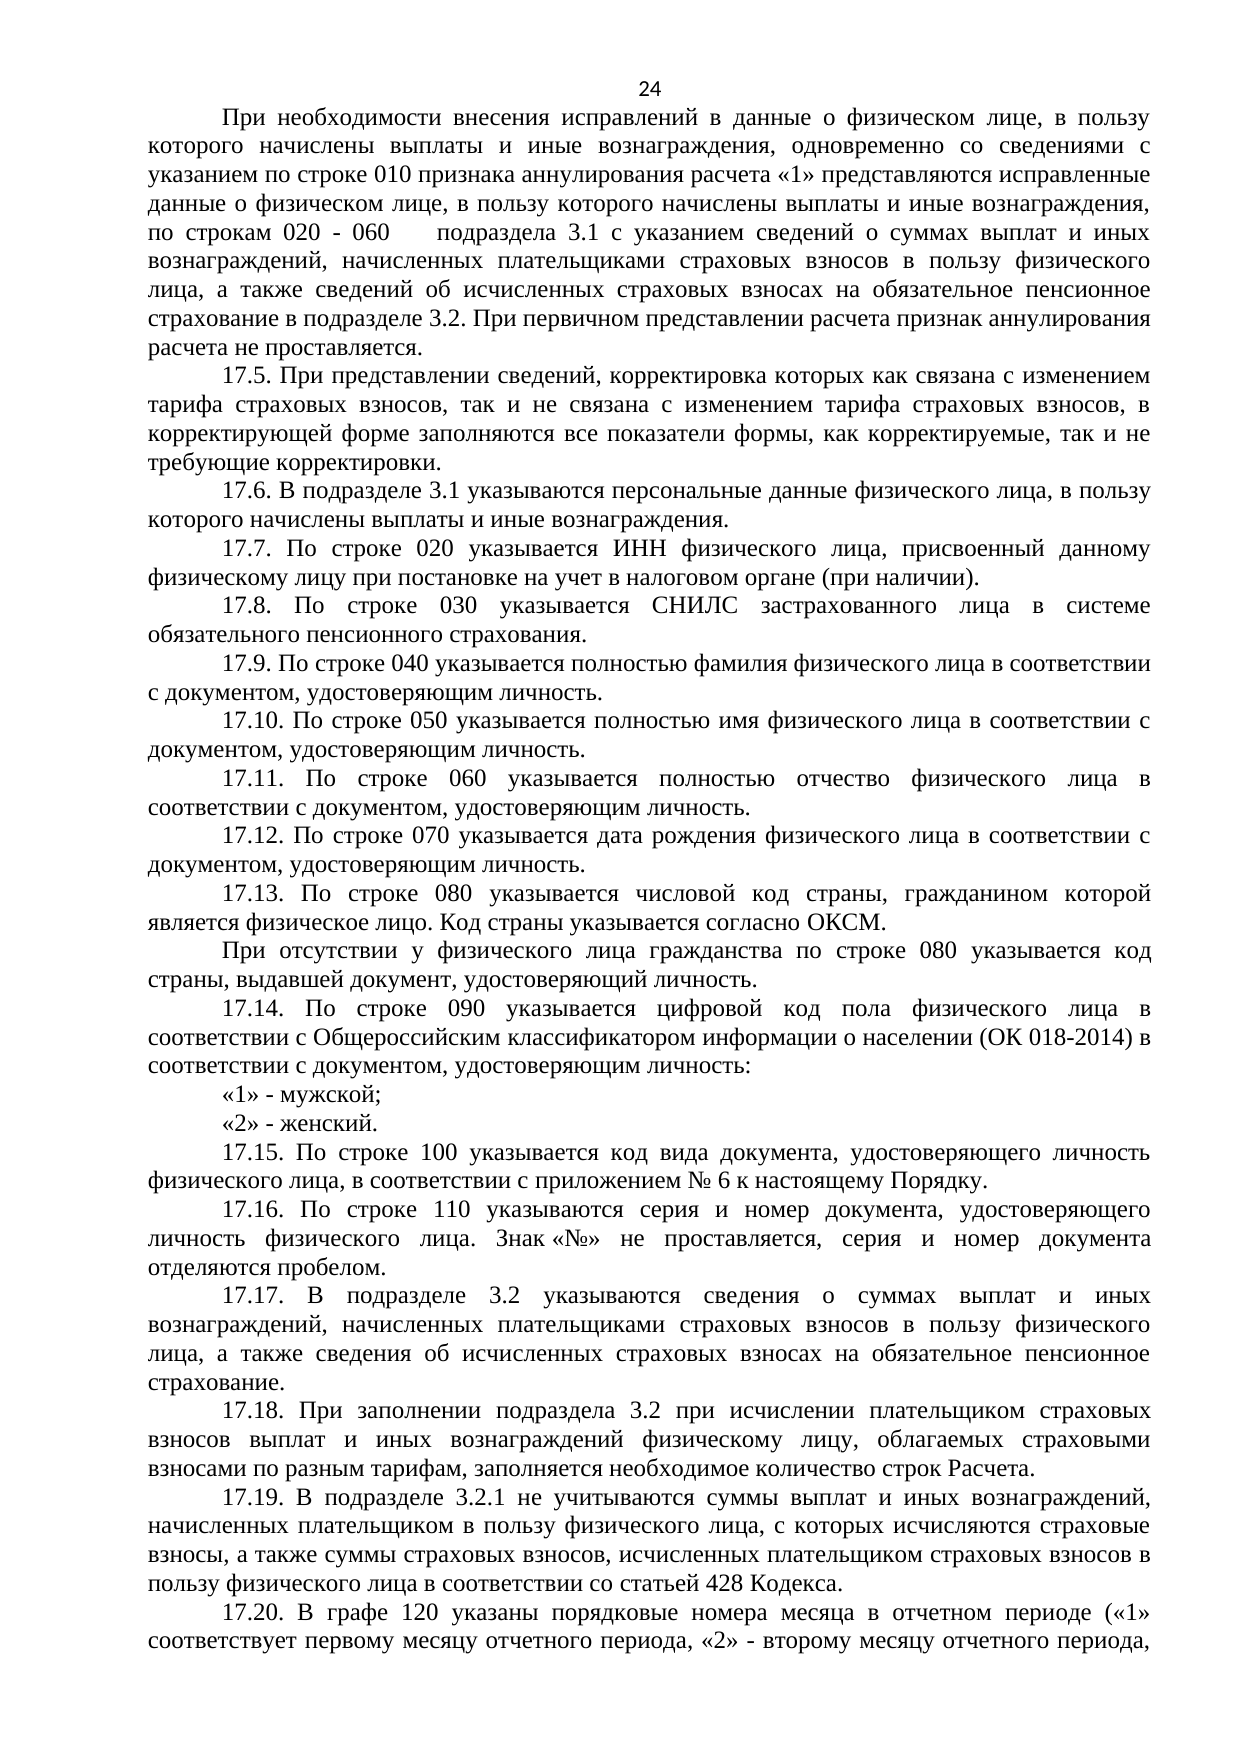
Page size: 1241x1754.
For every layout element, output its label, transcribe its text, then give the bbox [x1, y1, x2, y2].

text 17.8. По строке 030 указывается СНИЛС застрахованного лица в системе обязательного пенсионного страхования. [148, 591, 1152, 648]
text 17.15. По строке 100 указывается код вида документа, удостоверяющего личность физического лица, в соответствии с приложением № 6 к настоящему Порядку. [148, 1137, 1152, 1194]
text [148, 1597, 1152, 1654]
text При необходимости внесения исправлений в данные о физическом лице, в пользу которого начислены выплаты и иные вознаграждения, одновременно со сведениями с указанием по строке 010 признака аннулирования расчета «1» представляются исправленные данные о физическом лице, в пользу которого начислены выплаты и иные вознаграждения, по строкам 020 - 060 подраздела 3.1 с указанием сведений о суммах выплат и иных вознаграждений, начисленных плательщиками страховых взносов в пользу физического лица, а также сведений об исчисленных страховых взносах на обязательное пенсионное страхование в подразделе 3.2. При первичном представлении расчета признак аннулирования расчета не проставляется. [148, 102, 1152, 361]
text 17.17. В подразделе 3.2 указываются сведения о суммах выплат и иных вознаграждений, начисленных плательщиками страховых взносов в пользу физического лица, а также сведения об исчисленных страховых взносах на обязательное пенсионное страхование. [148, 1281, 1152, 1396]
text 17.6. В подразделе 3.1 указываются персональные данные физического лица, в пользу которого начислены выплаты и иные вознаграждения. [148, 476, 1152, 533]
text 17.12. По строке 070 указывается дата рождения физического лица в соответствии с документом, удостоверяющим личность. [148, 821, 1152, 878]
text При отсутствии у физического лица гражданства по строке 080 указывается код страны, выдавшей документ, удостоверяющий личность. [148, 936, 1152, 993]
text «2» - женский. [148, 1108, 1152, 1137]
text 17.19. В подразделе 3.2.1 не учитываются суммы выплат и иных вознаграждений, начисленных плательщиком в пользу физического лица, с которых исчисляются страховые взносы, а также суммы страховых взносов, исчисленных плательщиком страховых взносов в пользу физического лица в соответствии со статьей 428 Кодекса. [148, 1482, 1152, 1597]
text 17.9. По строке 040 указывается полностью фамилия физического лица в соответствии с документом, удостоверяющим личность. [148, 648, 1152, 706]
text 17.5. При представлении сведений, корректировка которых как связана с изменением тарифа страховых взносов, так и не связана с изменением тарифа страховых взносов, в корректирующей форме заполняются все показатели формы, как корректируемые, так и не требующие корректировки. [148, 361, 1152, 476]
text 17.11. По строке 060 указывается полностью отчество физического лица в соответствии с документом, удостоверяющим личность. [148, 763, 1152, 821]
text 17.7. По строке 020 указывается ИНН физического лица, присвоенный данному физическому лицу при постановке на учет в налоговом органе (при наличии). [148, 533, 1152, 591]
text «1» - мужской; [148, 1079, 1152, 1108]
text 17.10. По строке 050 указывается полностью имя физического лица в соответствии с документом, удостоверяющим личность. [148, 706, 1152, 763]
text 17.13. По строке 080 указывается числовой код страны, гражданином которой является физическое лицо. Код страны указывается согласно ОКСМ. [148, 878, 1152, 936]
text 17.14. По строке 090 указывается цифровой код пола физического лица в соответствии с Общероссийским классификатором информации о населении (ОК 018-2014) в соответствии с документом, удостоверяющим личность: [148, 993, 1152, 1079]
text 17.16. По строке 110 указываются серия и номер документа, удостоверяющего личность физического лица. Знак «№» не проставляется, серия и номер документа отделяются пробелом. [148, 1194, 1152, 1281]
text 17.18. При заполнении подраздела 3.2 при исчислении плательщиком страховых взносов выплат и иных вознаграждений физическому лицу, облагаемых страховыми взносами по разным тарифам, заполняется необходимое количество строк Расчета. [148, 1396, 1152, 1482]
